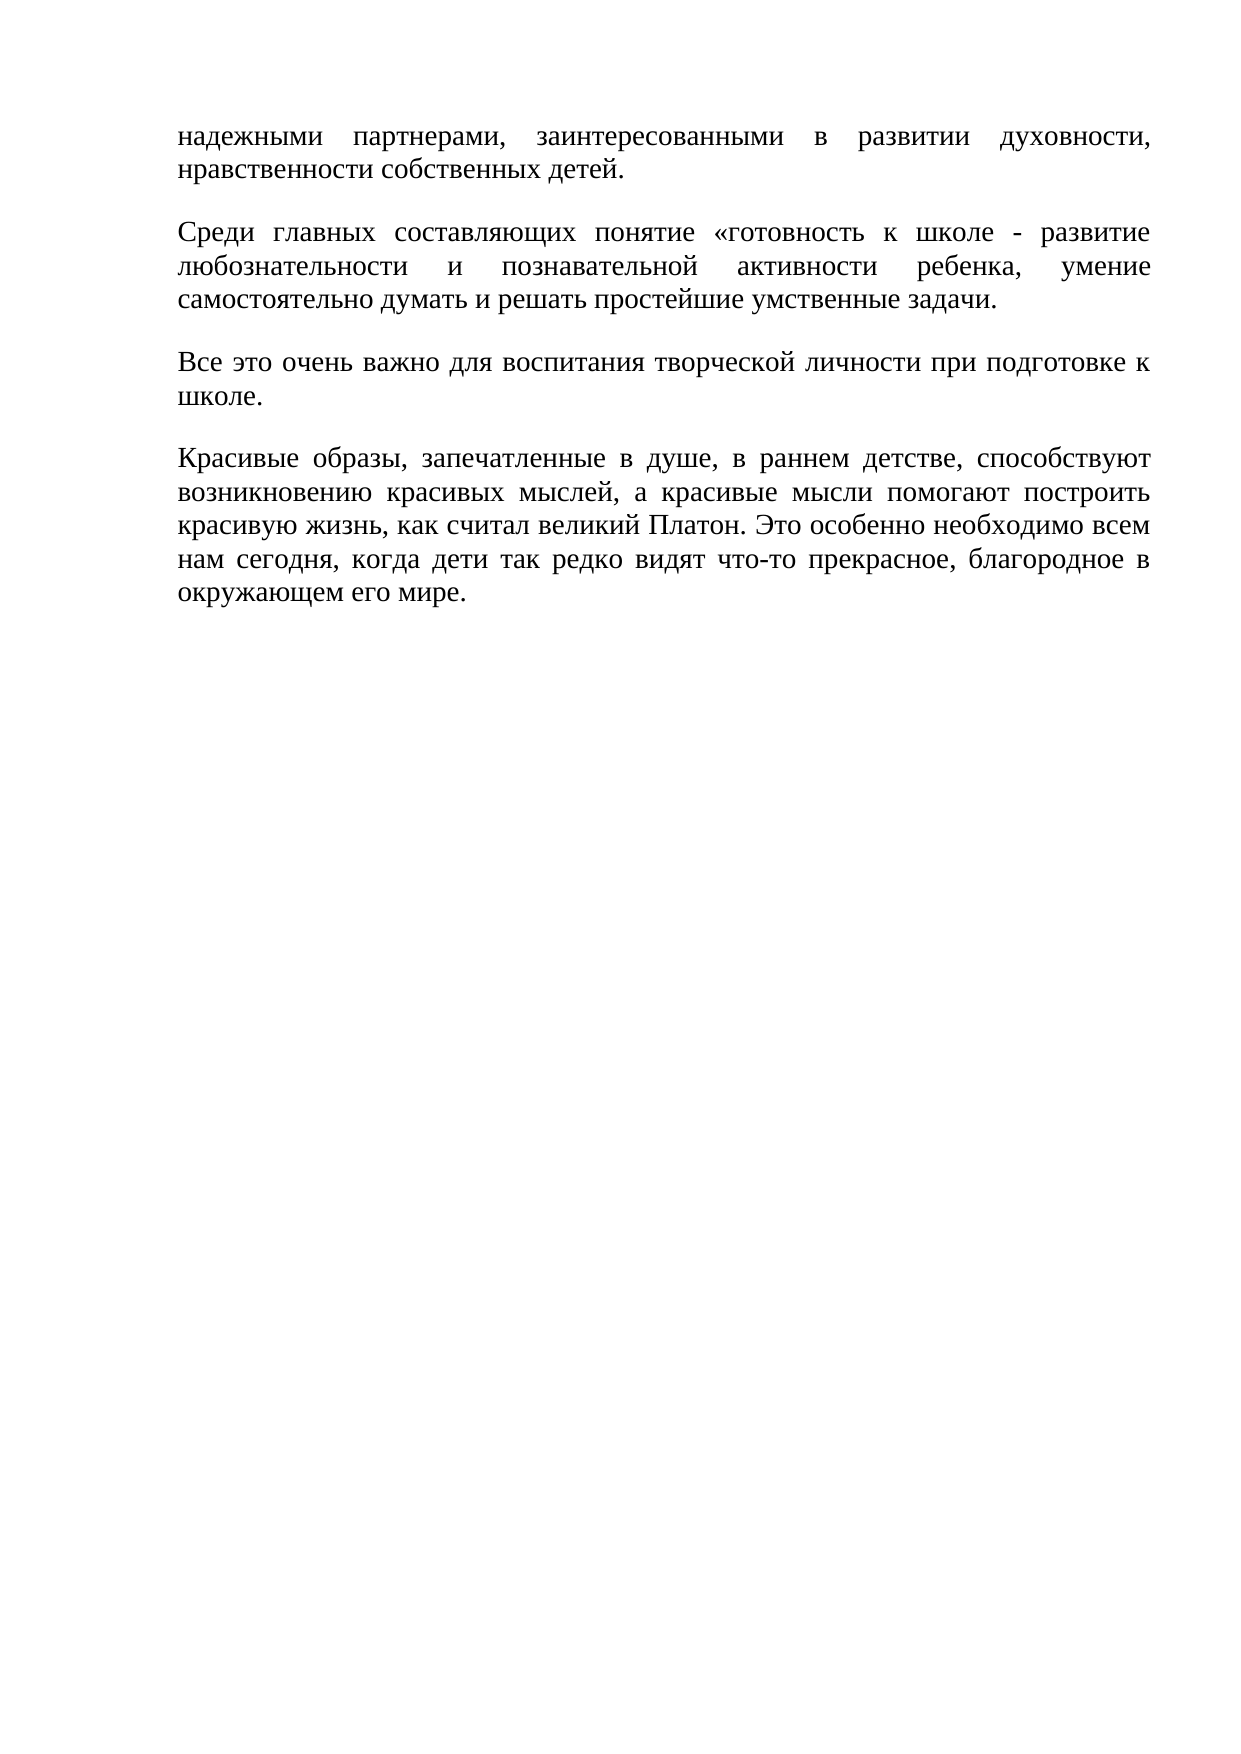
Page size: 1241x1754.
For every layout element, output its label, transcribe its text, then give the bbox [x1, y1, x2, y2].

text Среди главных составляющих понятие «готовность к школе - развитие любознательности и познавательной активности ребенка, умение самостоятельно думать и решать простейшие умственные задачи. [177, 214, 1152, 315]
text Все это очень важно для воспитания творческой личности при подготовке к школе. [177, 344, 1152, 411]
text Красивые образы, запечатленные в душе, в раннем детстве, способствуют возникновению красивых мыслей, а красивые мысли помогают построить красивую жизнь, как считал великий Платон. Это особенно необходимо всем нам сегодня, когда дети так редко видят что-то прекрасное, благородное в окружающем его мире. [177, 440, 1152, 608]
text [177, 118, 1152, 185]
